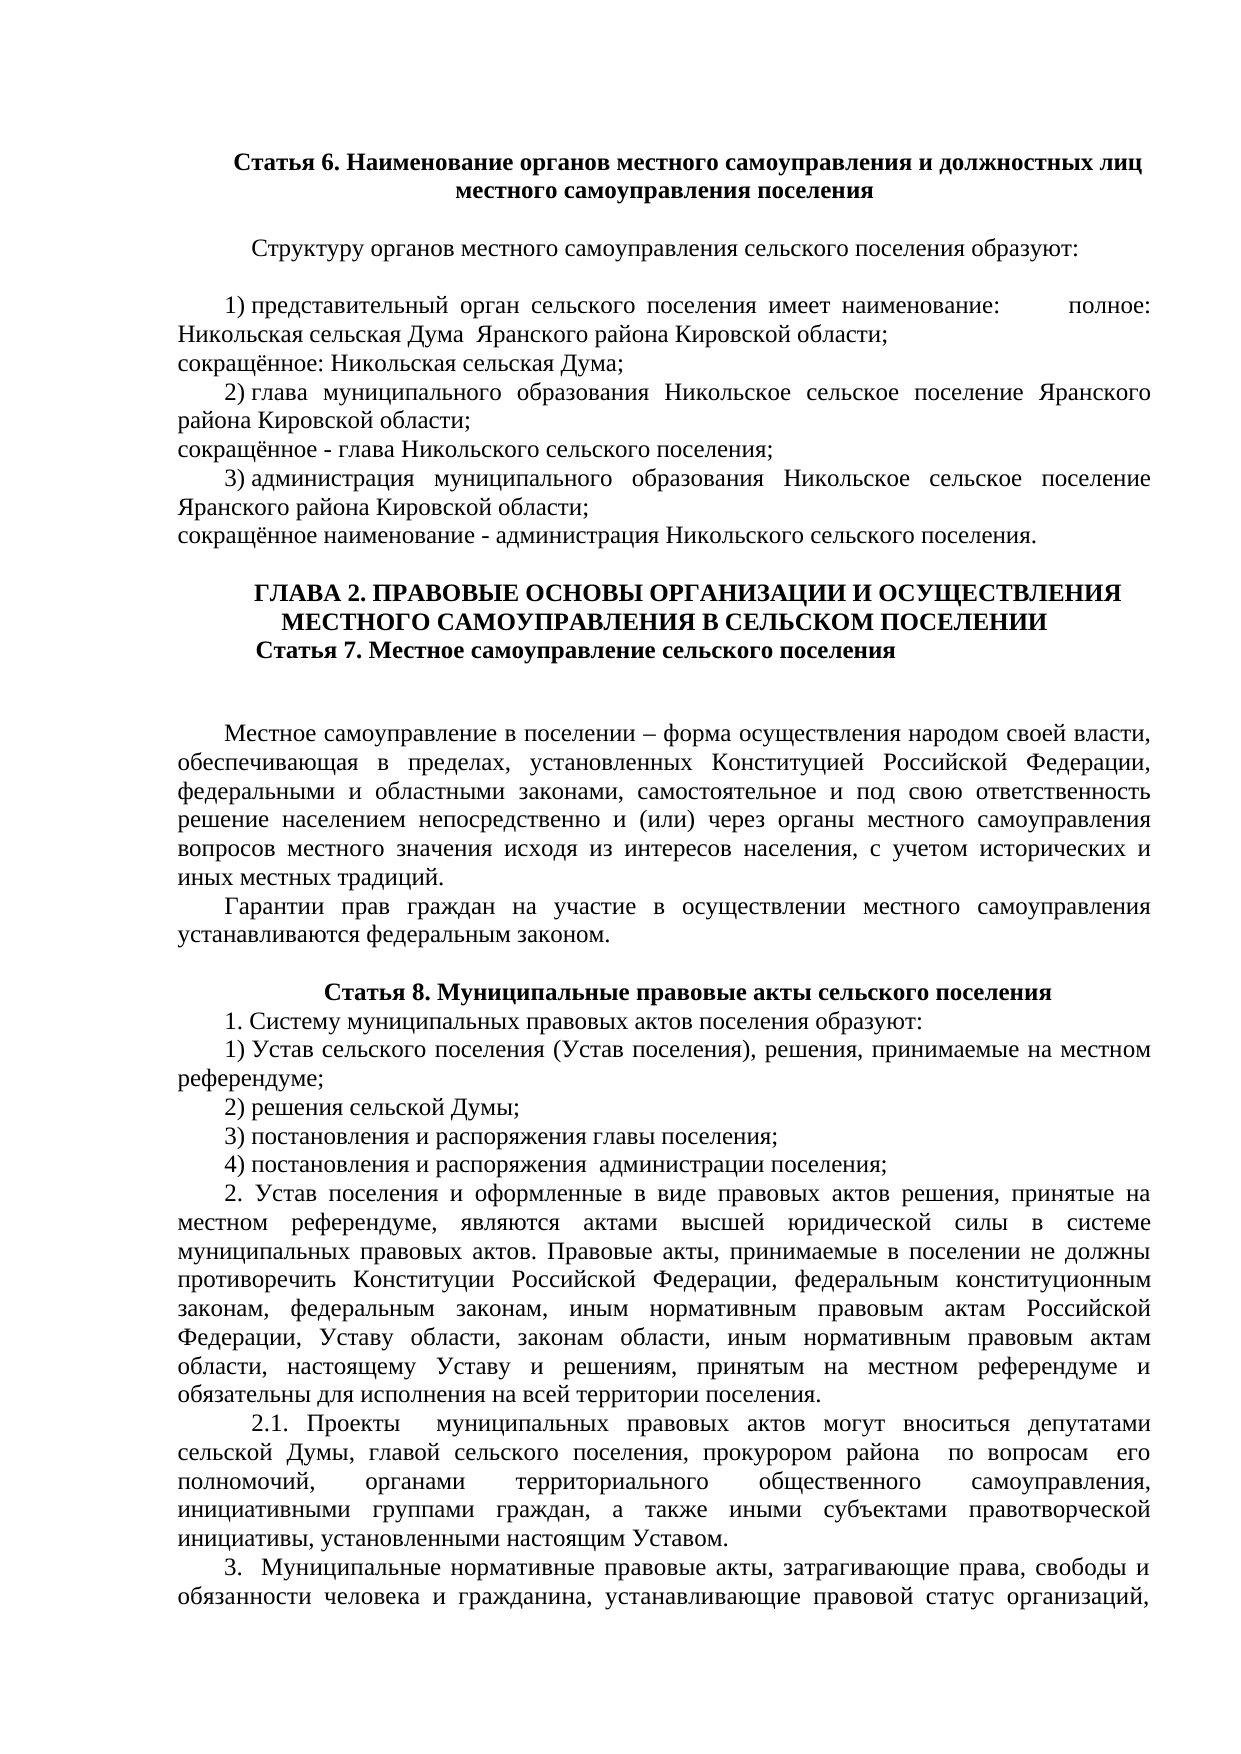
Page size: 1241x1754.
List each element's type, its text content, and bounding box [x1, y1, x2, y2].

subtitle Статья 7. Местное самоуправление сельского поселения [177, 636, 1152, 664]
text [177, 1552, 1152, 1609]
text ГЛАВА 2. ПРАВОВЫЕ ОСНОВЫ ОРГАНИЗАЦИИ И ОСУЩЕСТВЛЕНИЯ МЕСТНОГО САМОУПРАВЛЕНИЯ В СЕЛЬСКОМ ПОСЕЛЕНИИ [177, 578, 1152, 636]
text сокращённое: Никольская сельская Дума; [177, 348, 1152, 377]
list администрация муниципального образования Никольское сельское поселение Яранского района Кировской области; [177, 463, 1152, 521]
list постановления и распоряжения администрации поселения; [177, 1149, 1152, 1178]
text Местное самоуправление в поселении – форма осуществления народом своей власти, обеспечивающая в пределах, установленных Конституцией Российской Федерации, федеральными и областными законами, самостоятельное и под свою ответственность решение населением непосредственно и (или) через органы местного самоуправления вопросов местного значения исходя из интересов населения, с учетом исторических и иных местных традиций. [177, 718, 1152, 891]
list решения сельской Думы; [177, 1092, 1152, 1121]
text сокращённое наименование - администрация Никольского сельского поселения. [177, 521, 1152, 549]
list постановления и распоряжения главы поселения; [177, 1121, 1152, 1149]
text Статья 6. Наименование органов местного самоуправления и должностных лиц местного самоуправления поселения [177, 147, 1152, 204]
list Структуру органов местного самоуправления сельского поселения образуют: [177, 233, 1152, 262]
text Гарантии прав граждан на участие в осуществлении местного самоуправления устанавливаются федеральным законом. [177, 891, 1152, 948]
subtitle Статья 8. Муниципальные правовые акты сельского поселения [177, 977, 1152, 1006]
list Устав сельского поселения (Устав поселения), решения, принимаемые на местном референдуме; [177, 1034, 1152, 1092]
text 2.1. Проекты муниципальных правовых актов могут вноситься депутатами сельской Думы, главой сельского поселения, прокурором района по вопросам его полномочий, органами территориального общественного самоуправления, инициативными группами граждан, а также иными субъектами правотворческой инициативы, установленными настоящим Уставом. [177, 1408, 1152, 1552]
list представительный орган сельского поселения имеет наименование: полное: Никольская сельская Дума Яранского района Кировской области; [177, 291, 1152, 348]
text 1. Систему муниципальных правовых актов поселения образуют: [177, 1006, 1152, 1034]
text 2. Устав поселения и оформленные в виде правовых актов решения, принятые на местном референдуме, являются актами высшей юридической силы в системе муниципальных правовых актов. Правовые акты, принимаемые в поселении не должны противоречить Конституции Российской Федерации, федеральным конституционным законам, федеральным законам, иным нормативным правовым актам Российской Федерации, Уставу области, законам области, иным нормативным правовым актам области, настоящему Уставу и решениям, принятым на местном референдуме и обязательны для исполнения на всей территории поселения. [177, 1178, 1152, 1408]
text сокращённое - глава Никольского сельского поселения; [177, 434, 1152, 463]
list глава муниципального образования Никольское сельское поселение Яранского района Кировской области; [177, 377, 1152, 434]
